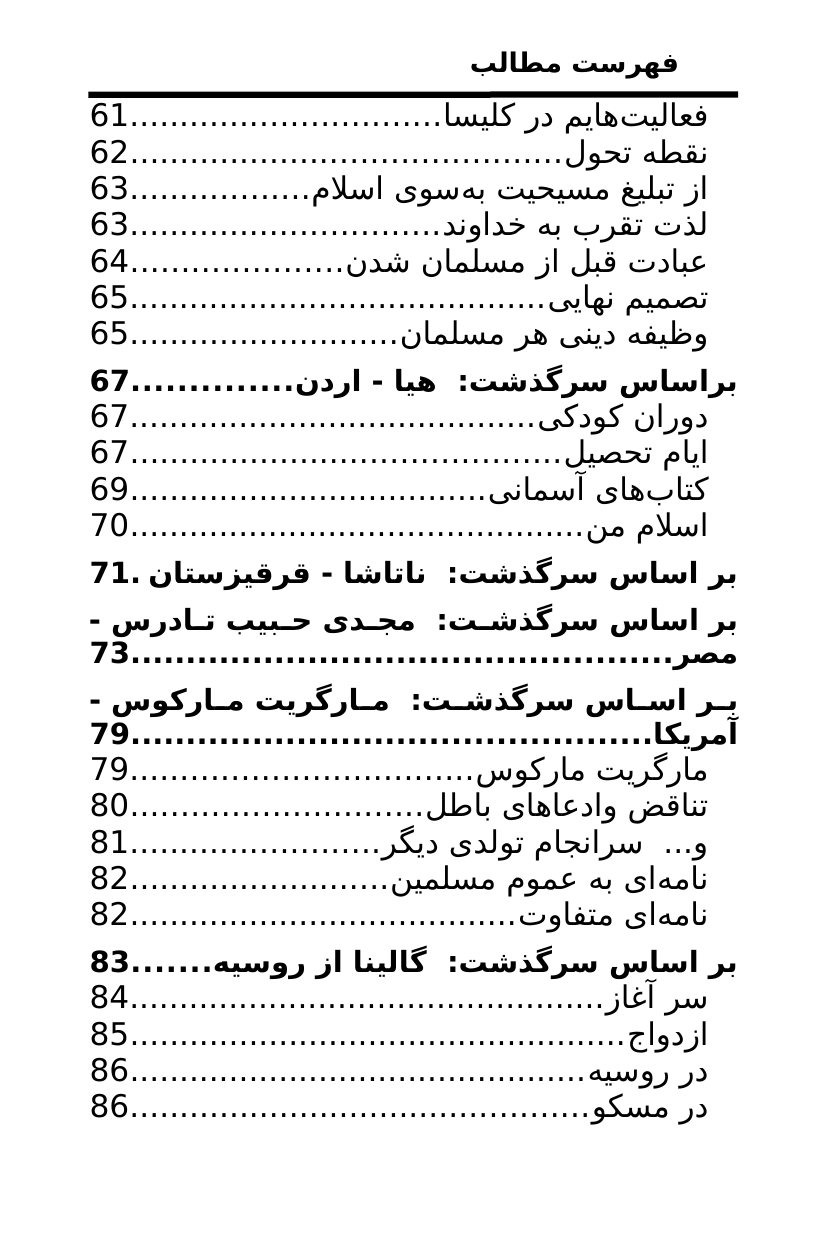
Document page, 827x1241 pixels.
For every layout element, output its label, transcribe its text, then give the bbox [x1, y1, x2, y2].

text ازدواج 85 [89, 1016, 708, 1052]
text سر آغاز 84 [89, 979, 708, 1016]
text کتاب‌های آسمانی 69 [89, 471, 708, 508]
text عبادت قبل از مسلمان شدن 64 [89, 243, 708, 279]
text مارگریت مارکوس 79 [89, 751, 708, 788]
text دوران کودکی 67 [89, 398, 708, 435]
text و... سرانجام تولدی دیگر 81 [89, 824, 708, 860]
text نقطه تحول 62 [89, 134, 708, 170]
text بر اساس سرگذشت: گالینا از روسیه 83 [89, 946, 738, 979]
text بر اساس سرگذشت: ناتاشا - قرقیزستان 71 [89, 556, 738, 590]
text در روسیه 86 [89, 1052, 708, 1088]
text بر اساس سرگذشت: مارگریت مارکوس - آمریکا 79 [89, 683, 738, 751]
text نامه‌ای به عموم مسلمین 82 [89, 860, 708, 897]
text بر اساس سرگذشت: مجدی حبیب تادرس - مصر 73 [89, 603, 738, 671]
text نامه‌ای متفاوت 82 [89, 897, 708, 933]
text اسلام من 70 [89, 508, 708, 544]
text لذت تقرب به خداوند 63 [89, 207, 708, 243]
text ایام تحصیل 67 [89, 435, 708, 471]
text در مسکو 86 [89, 1088, 708, 1125]
text براساس سرگذشت: هیا - اردن 67 [89, 364, 738, 398]
text وظیفه دینی هر مسلمان 65 [89, 316, 708, 352]
text تصمیم نهایی 65 [89, 279, 708, 316]
text از تبلیغ مسیحیت به‌سوی اسلام 63 [89, 170, 708, 207]
text تناقض وادعاهای باطل 80 [89, 788, 708, 824]
text فعالیت‌هایم در کلیسا 61 [89, 98, 708, 134]
